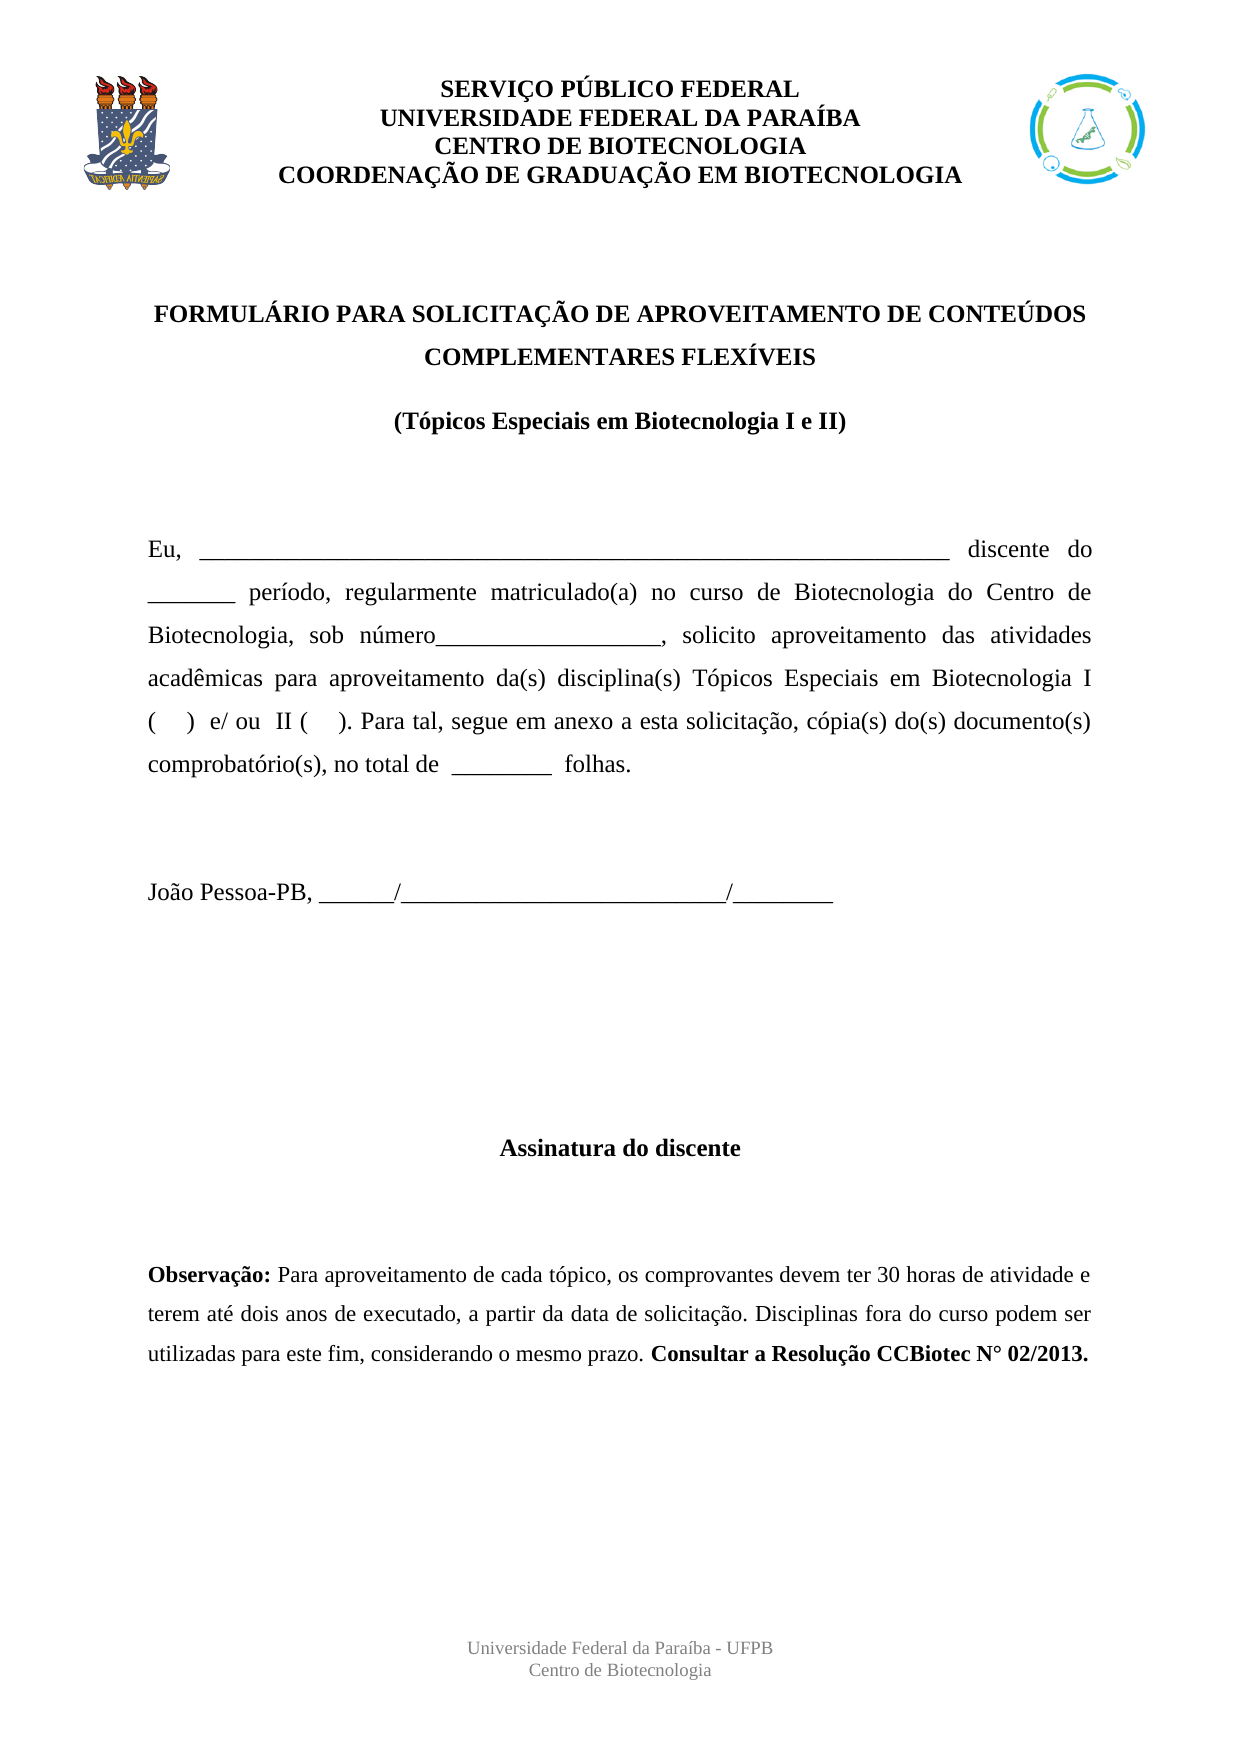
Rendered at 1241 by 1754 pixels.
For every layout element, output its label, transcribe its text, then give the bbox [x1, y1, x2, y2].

text Eu, ____________________________________________________________ discente do _______ período, regularmente matriculado(a) no curso de Biotecnologia do Centro de Biotecnologia, sob número__________________, solicito aproveitamento das atividades acadêmicas para aproveitamento da(s) disciplina(s) Tópicos Especiais em Biotecnologia I ( ) e/ ou II ( ). Para tal, segue em anexo a esta solicitação, cópia(s) do(s) documento(s) comprobatório(s), no total de ________ folhas. [148, 534, 1092, 778]
picture [83, 76, 170, 190]
text Assinatura do discente [148, 1133, 1092, 1162]
text Observação: Para aproveitamento de cada tópico, os comprovantes devem ter 30 horas de atividade e terem até dois anos de executado, a partir da data de solicitação. Disciplinas fora do curso podem ser utilizadas para este fim, considerando o mesmo prazo. Consultar a Resolução CCBiotec N° 02/2013. [148, 1261, 1092, 1366]
text João Pessoa-PB, ______/__________________________/________ [148, 877, 1092, 906]
text FORMULÁRIO PARA SOLICITAÇÃO DE APROVEITAMENTO DE CONTEÚDOS COMPLEMENTARES FLEXÍVEIS [148, 299, 1092, 371]
picture [1028, 72, 1156, 191]
text (Tópicos Especiais em Biotecnologia I e II) [148, 406, 1092, 434]
